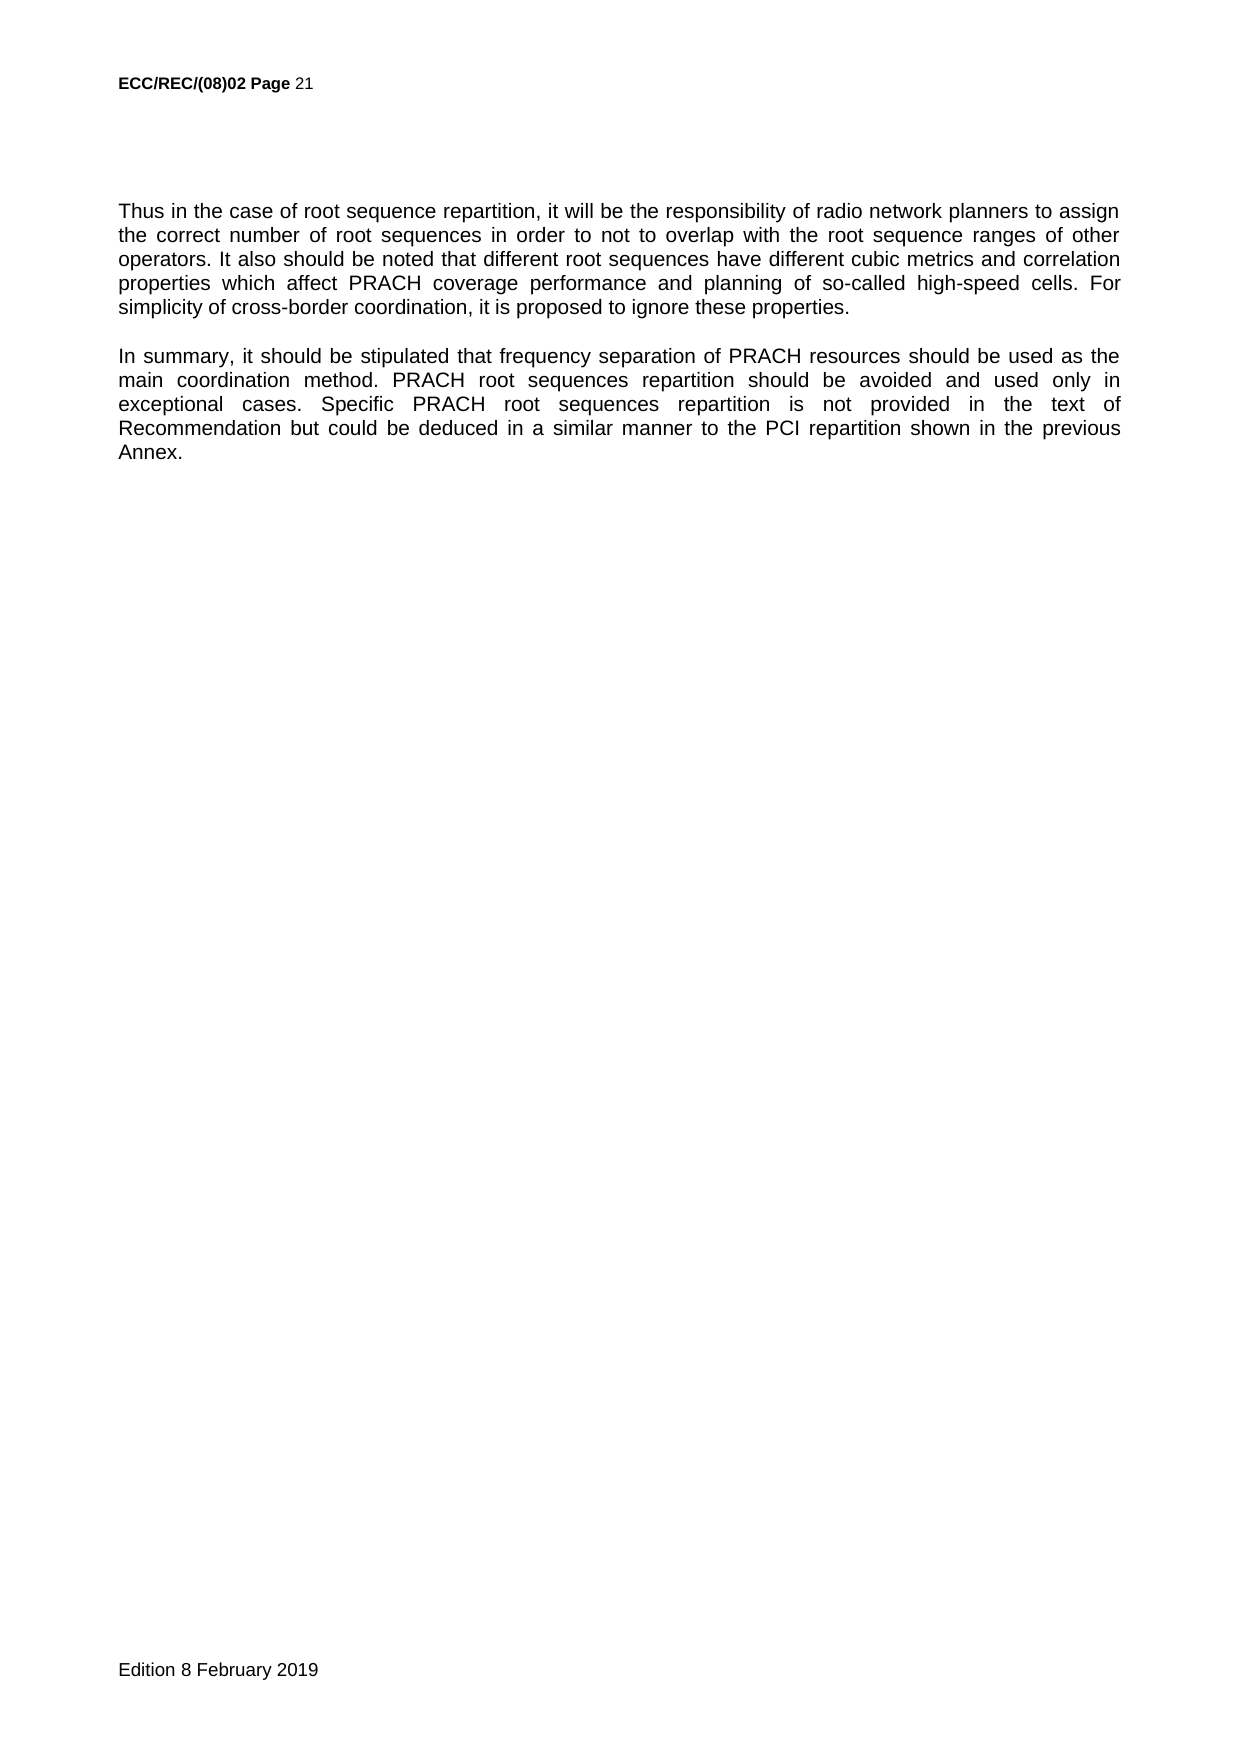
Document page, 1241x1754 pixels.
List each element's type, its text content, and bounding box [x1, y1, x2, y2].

text In summary, it should be stipulated that frequency separation of PRACH resources should be used as the main coordination method. PRACH root sequences repartition should be avoided and used only in exceptional cases. Specific PRACH root sequences repartition is not provided in the text of Recommendation but could be deduced in a similar manner to the PCI repartition shown in the previous Annex. [118, 344, 1122, 463]
text Thus in the case of root sequence repartition, it will be the responsibility of radio network planners to assign the correct number of root sequences in order to not to overlap with the root sequence ranges of other operators. It also should be noted that different root sequences have different cubic metrics and correlation properties which affect PRACH coverage performance and planning of so-called high-speed cells. For simplicity of cross-border coordination, it is proposed to ignore these properties. [118, 199, 1122, 319]
